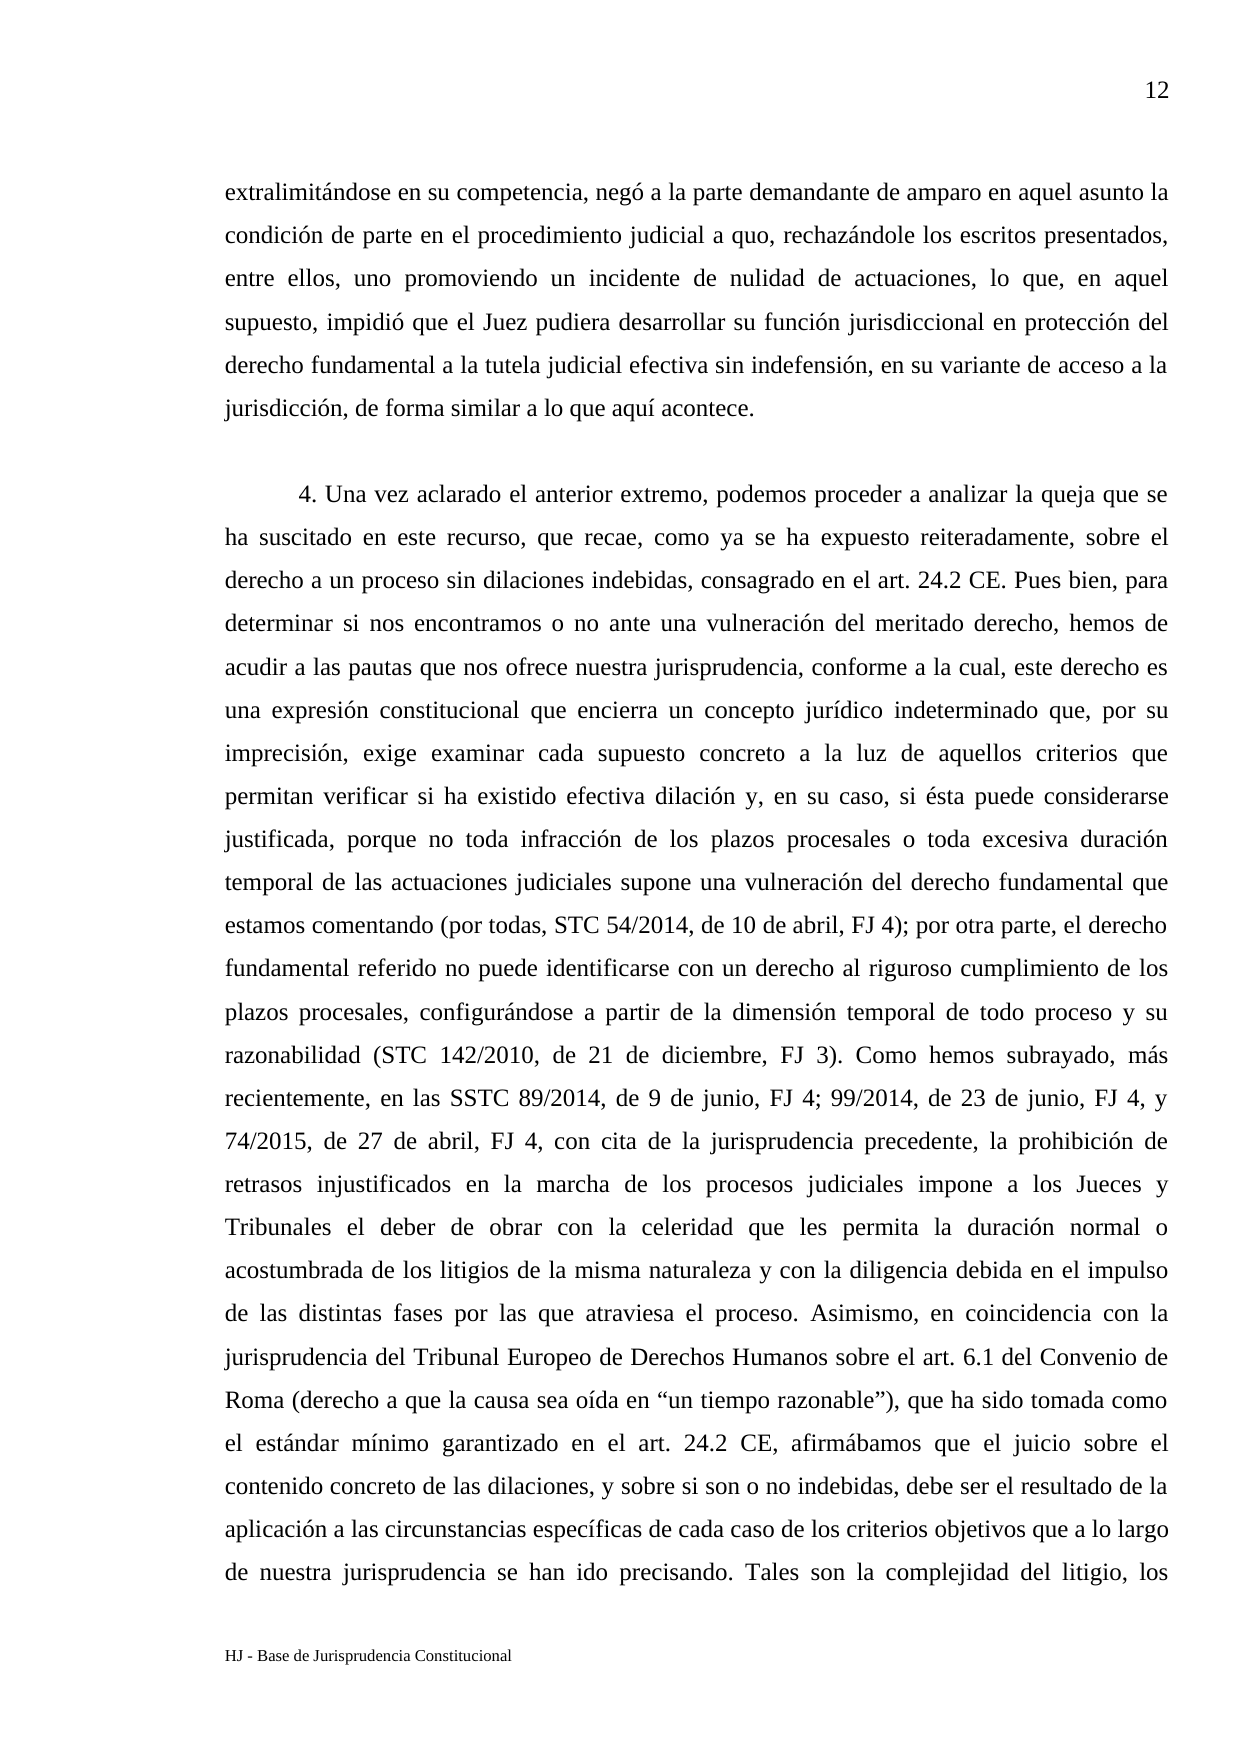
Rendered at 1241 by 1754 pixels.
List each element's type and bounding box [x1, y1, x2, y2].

text [224, 177, 1169, 422]
text [224, 479, 1169, 1586]
